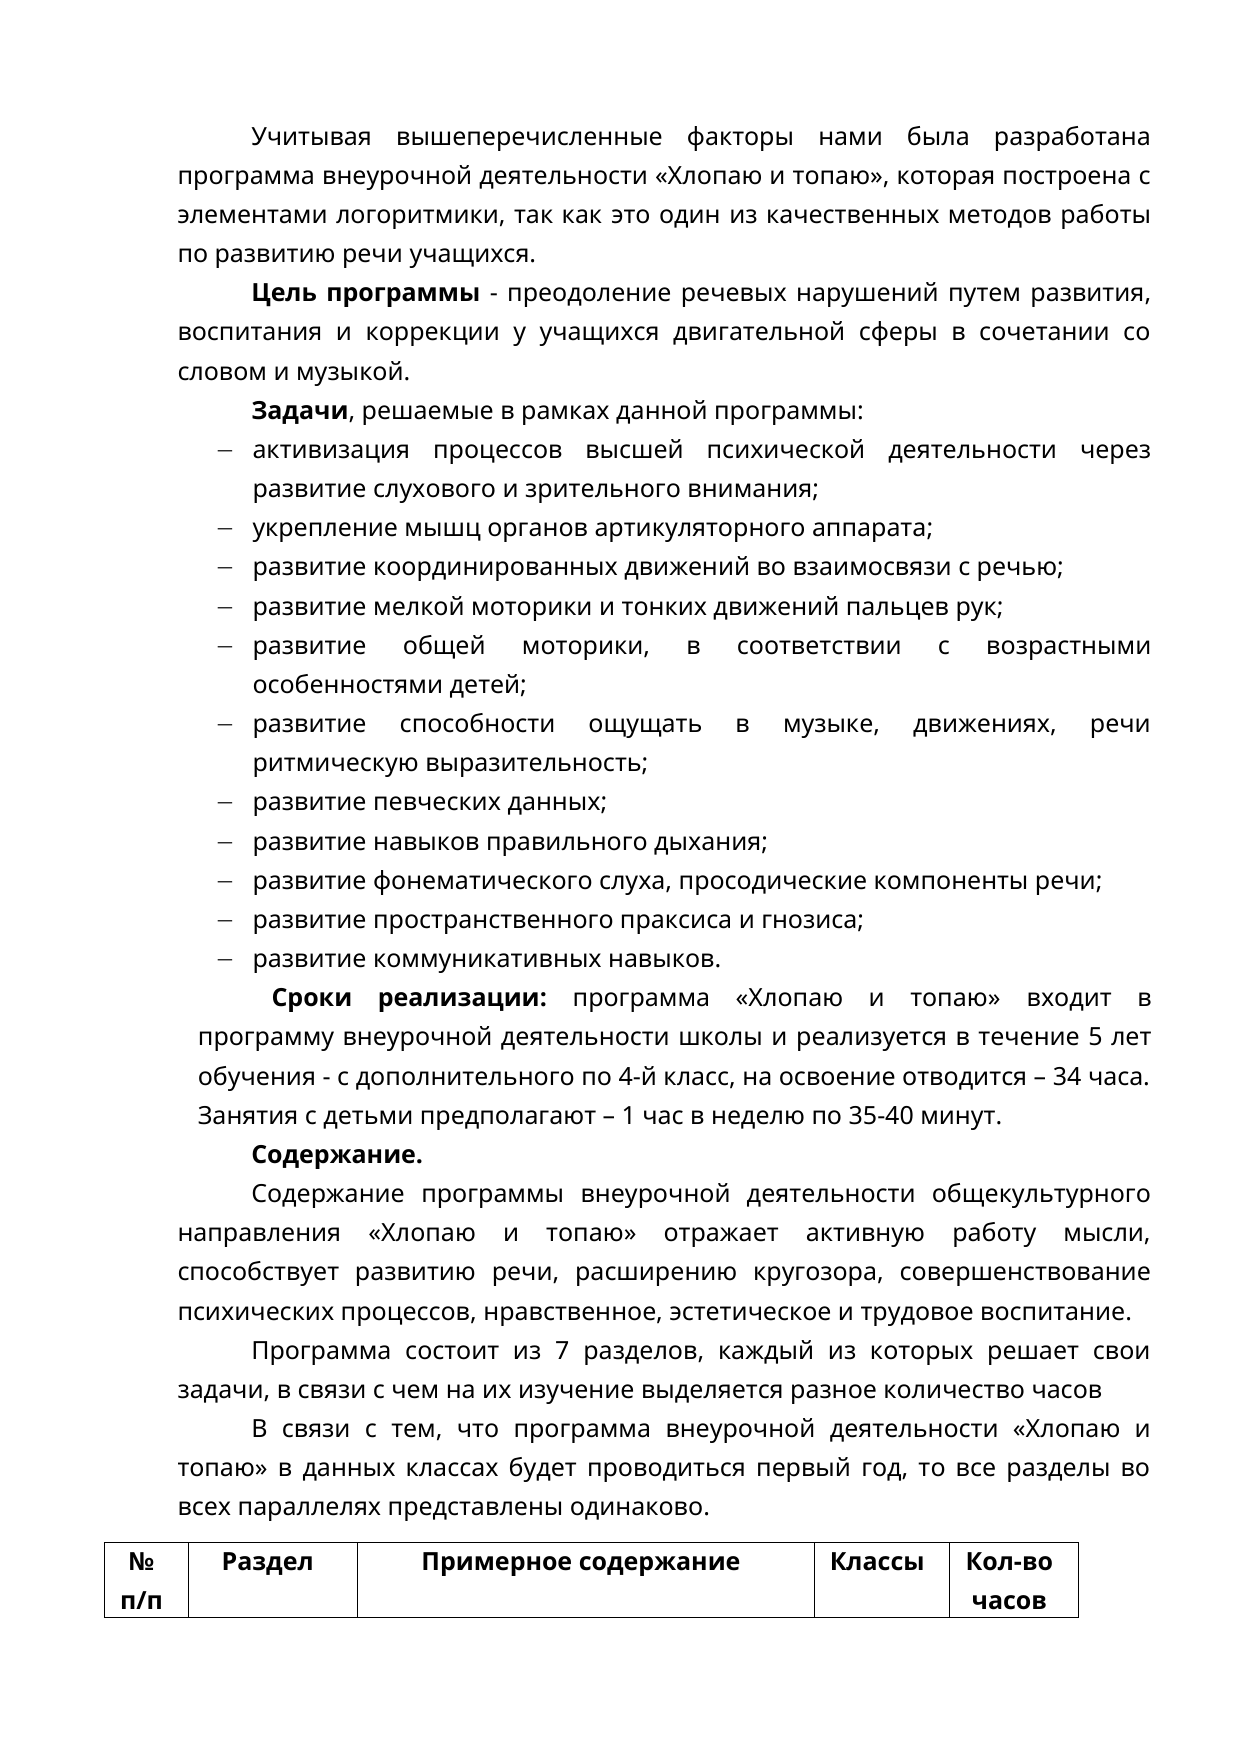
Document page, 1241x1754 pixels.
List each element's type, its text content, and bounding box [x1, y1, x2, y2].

table_header № п/п [105, 1543, 188, 1617]
text Программа состоит из 7 разделов, каждый из которых решает свои задачи, в связи с чем на их изучение выделяется разное количество часов [177, 1332, 1152, 1406]
text Содержание программы внеурочной деятельности общекультурного направления «Хлопаю и топаю» отражает активную работу мысли, способствует развитию речи, расширению кругозора, совершенствование психических процессов, нравственное, эстетическое и трудовое воспитание. [177, 1176, 1152, 1327]
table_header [950, 1543, 1078, 1617]
text Учитывая вышеперечисленные факторы нами была разработана программа внеурочной деятельности «Хлопаю и топаю», которая построена с элементами логоритмики, так как это один из качественных методов работы по развитию речи учащихся. [177, 118, 1152, 270]
text Цель программы - преодоление речевых нарушений путем развития, воспитания и коррекции у учащихся двигательной сферы в сочетании со словом и музыкой. [177, 275, 1152, 387]
list развитие способности ощущать в музыке, движениях, речи ритмическую выразительность; [215, 706, 1152, 779]
list развитие фонематического слуха, просодические компоненты речи; [215, 862, 1152, 896]
table_header Классы [815, 1543, 949, 1617]
text Сроки реализации: программа «Хлопаю и топаю» входит в программу внеурочной деятельности школы и реализуется в течение 5 лет обучения - с дополнительного по 4-й класс, на освоение отводится – 34 часа. Занятия с детьми предполагают – 1 час в неделю по 35-40 минут. [198, 980, 1152, 1131]
list развитие навыков правильного дыхания; [215, 823, 1152, 857]
list развитие пространственного праксиса и гнозиса; [215, 901, 1152, 936]
text В связи с тем, что программа внеурочной деятельности «Хлопаю и топаю» в данных классах будет проводиться первый год, то все разделы во всех параллелях представлены одинаково. [177, 1411, 1152, 1523]
list развитие общей моторики, в соответствии с возрастными особенностями детей; [215, 627, 1152, 701]
table_header Раздел [189, 1543, 357, 1617]
list развитие коммуникативных навыков. [215, 941, 1152, 975]
list развитие певческих данных; [215, 784, 1152, 818]
list развитие мелкой моторики и тонких движений пальцев рук; [215, 588, 1152, 622]
list развитие координированных движений во взаимосвязи с речью; [215, 549, 1152, 583]
text Задачи, решаемые в рамках данной программы: [177, 392, 1152, 426]
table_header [358, 1543, 814, 1617]
list активизация процессов высшей психической деятельности через развитие слухового и зрительного внимания; [215, 431, 1152, 505]
list укрепление мышц органов артикуляторного аппарата; [215, 510, 1152, 544]
text Содержание. [177, 1137, 1152, 1171]
